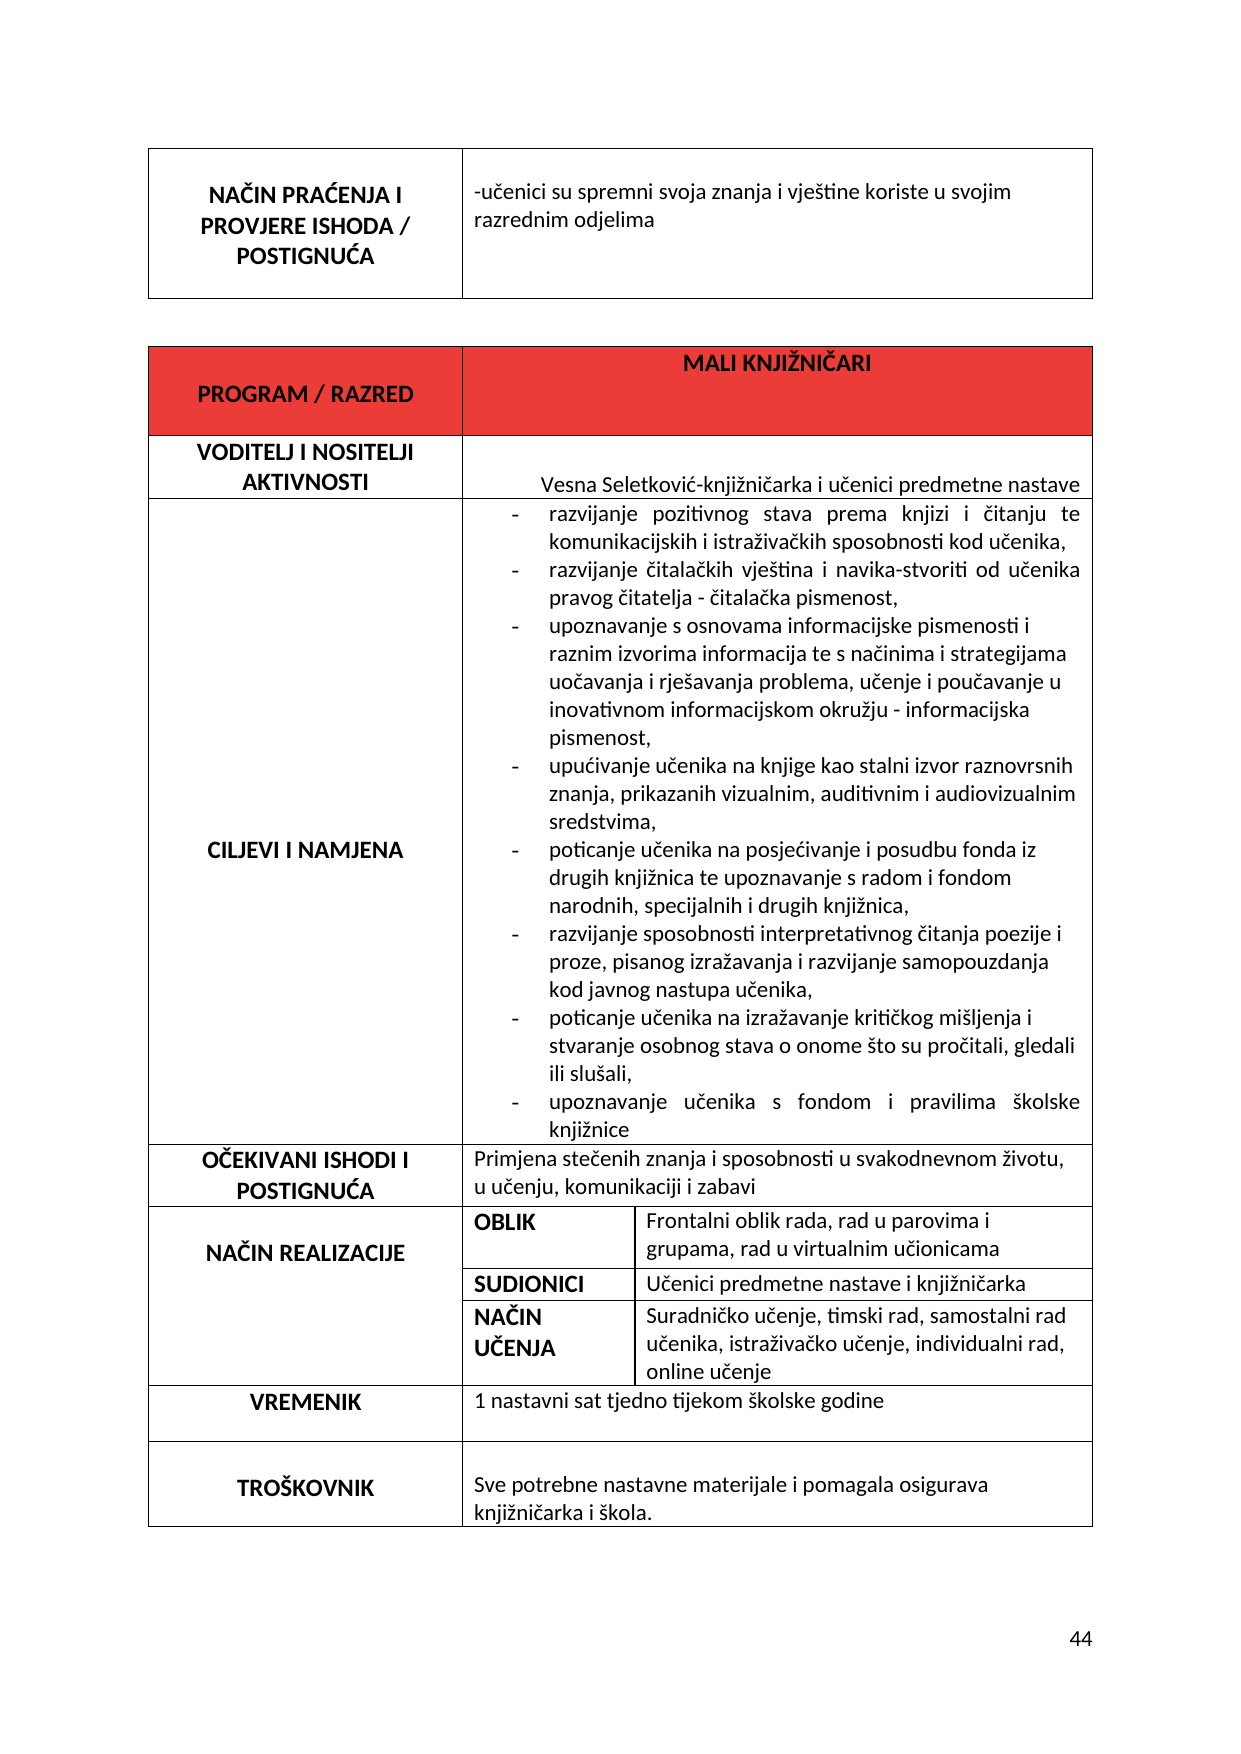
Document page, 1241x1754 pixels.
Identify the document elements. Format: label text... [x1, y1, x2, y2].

table_cell Učenici predmetne nastave i knjižničarka [636, 1269, 1092, 1300]
table_cell NAČIN UČENJA [463, 1301, 634, 1385]
table_cell Suradničko učenje, timski rad, samostalni rad učenika, istraživačko učenje, individualni rad, online učenje [636, 1301, 1092, 1385]
table_cell Sve potrebne nastavne materijale i pomagala osigurava knjižničarka i škola. [463, 1442, 1092, 1526]
table_cell Frontalni oblik rada, rad u parovima i grupama, rad u virtualnim učionicama [636, 1207, 1092, 1268]
table_cell OBLIK [463, 1207, 634, 1268]
table_header PROGRAM / RAZRED [149, 347, 462, 435]
table_cell NAČIN REALIZACIJE [149, 1207, 462, 1385]
table_cell Primjena stečenih znanja i sposobnosti u svakodnevnom životu, u učenju, komunikaciji i zabavi [463, 1145, 1092, 1206]
table_cell OČEKIVANI ISHODI I POSTIGNUĆA [149, 1145, 462, 1206]
table_cell razvijanje pozitivnog stava prema knjizi i čitanju te komunikacijskih i istraživačkih sposobnosti kod učenika, razvijanje čitalačkih vještina i navika-stvoriti od učenika pravog čitatelja - čitalačka pismenost, upoznavanje s osnovama informacijske pismenosti i raznim izvorima informacija te s načinima i strategijama uočavanja i rješavanja problema, učenje i poučavanje u inovativnom informacijskom okružju - informacijska pismenost, upućivanje učenika na knjige kao stalni izvor raznovrsnih znanja, prikazanih vizualnim, auditivnim i audiovizualnim sredstvima, poticanje učenika na posjećivanje i posudbu fonda iz drugih knjižnica te upoznavanje s radom i fondom narodnih, specijalnih i drugih knjižnica, razvijanje sposobnosti interpretativnog čitanja poezije i proze, pisanog izražavanja i razvijanje samopouzdanja kod javnog nastupa učenika, poticanje učenika na izražavanje kritičkog mišljenja i stvaranje osobnog stava o onome što su pročitali, gledali ili slušali, upoznavanje učenika s fondom i pravilima školske knjižnice [463, 499, 1092, 1143]
table_cell -učenici su spremni svoja znanja i vještine koriste u svojim razrednim odjelima [463, 149, 1092, 298]
table_header MALI KNJIŽNIČARI [463, 347, 1092, 435]
table_cell Vesna Seletković-knjižničarka i učenici predmetne nastave [463, 436, 1092, 498]
table_cell VREMENIK [149, 1386, 462, 1441]
table_cell NAČIN PRAĆENJA I PROVJERE ISHODA / POSTIGNUĆA [149, 149, 462, 298]
table_cell CILJEVI I NAMJENA [149, 499, 462, 1143]
table_cell SUDIONICI [463, 1269, 634, 1300]
table_cell TROŠKOVNIK [149, 1442, 462, 1526]
table_cell 1 nastavni sat tjedno tijekom školske godine [463, 1386, 1092, 1441]
table_cell VODITELJ I NOSITELJI AKTIVNOSTI [149, 436, 462, 498]
